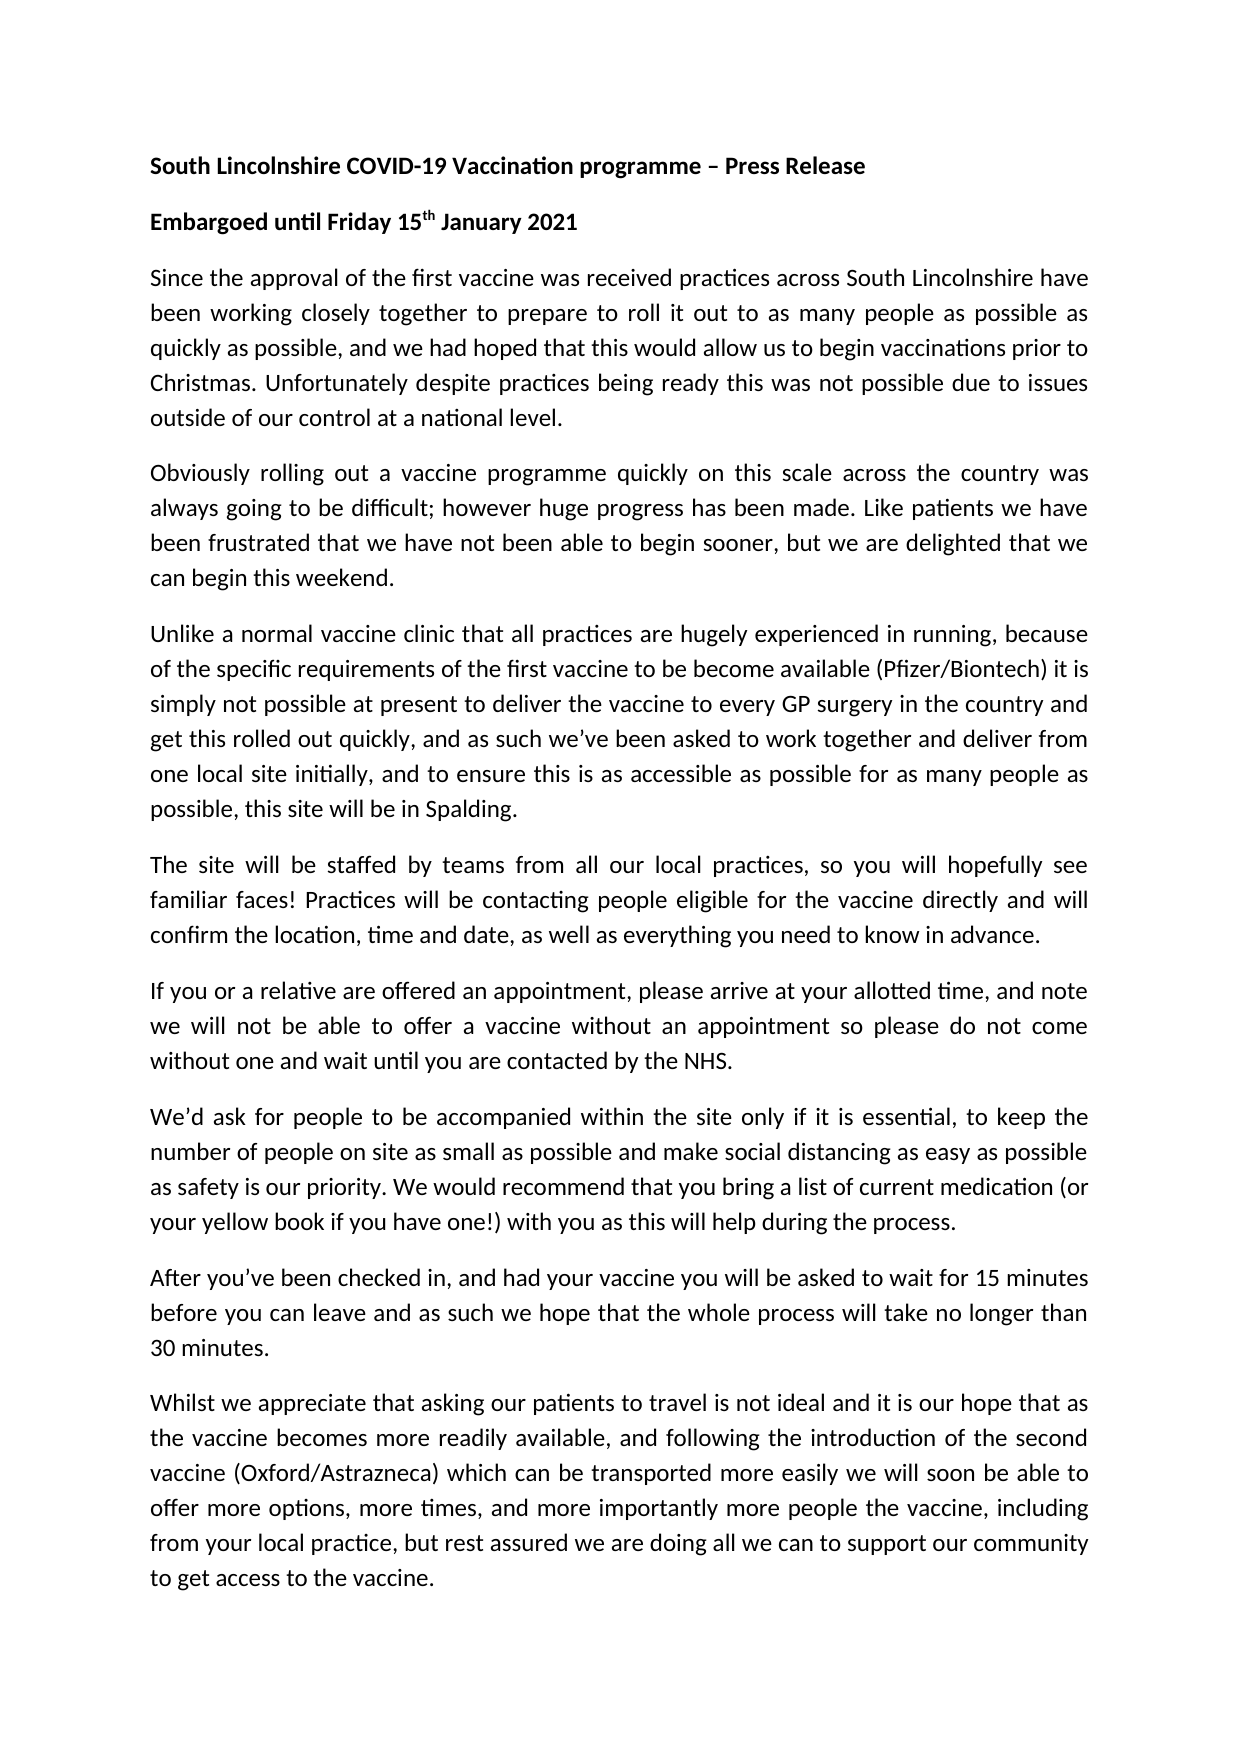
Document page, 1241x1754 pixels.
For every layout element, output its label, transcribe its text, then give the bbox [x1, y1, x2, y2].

text Unlike a normal vaccine clinic that all practices are hugely experienced in running, because of the specific requirements of the first vaccine to be become available (Pfizer/Biontech) it is simply not possible at present to deliver the vaccine to every GP surgery in the country and get this rolled out quickly, and as such we’ve been asked to work together and deliver from one local site initially, and to ensure this is as accessible as possible for as many people as possible, this site will be in Spalding. [150, 618, 1090, 824]
text Since the approval of the first vaccine was received practices across South Lincolnshire have been working closely together to prepare to roll it out to as many people as possible as quickly as possible, and we had hoped that this would allow us to begin vaccinations prior to Christmas. Unfortunately despite practices being ready this was not possible due to issues outside of our control at a national level. [150, 262, 1090, 432]
text After you’ve been checked in, and had your vaccine you will be asked to wait for 15 minutes before you can leave and as such we hope that the whole process will take no longer than 30 minutes. [150, 1262, 1090, 1362]
text Whilst we appreciate that asking our patients to travel is not ideal and it is our hope that as the vaccine becomes more readily available, and following the introduction of the second vaccine (Oxford/Astrazneca) which can be transported more easily we will soon be able to offer more options, more times, and more importantly more people the vaccine, including from your local practice, but rest assured we are doing all we can to support our community to get access to the vaccine. [150, 1387, 1090, 1593]
text South Lincolnshire COVID-19 Vaccination programme – Press Release [150, 150, 1090, 181]
text If you or a relative are offered an appointment, please arrive at your allotted time, and note we will not be able to offer a vaccine without an appointment so please do not come without one and wait until you are contacted by the NHS. [150, 975, 1090, 1076]
text Obviously rolling out a vaccine programme quickly on this scale across the country was always going to be difficult; however huge progress has been made. Like patients we have been frustrated that we have not been able to begin sooner, but we are delighted that we can begin this weekend. [150, 457, 1090, 593]
text Embargoed until Friday 15th January 2021 [150, 206, 1090, 236]
text We’d ask for people to be accompanied within the site only if it is essential, to keep the number of people on site as small as possible and make social distancing as easy as possible as safety is our priority. We would recommend that you bring a list of current medication (or your yellow book if you have one!) with you as this will help during the process. [150, 1101, 1090, 1236]
text The site will be staffed by teams from all our local practices, so you will hopefully see familiar faces! Practices will be contacting people eligible for the vaccine directly and will confirm the location, time and date, as well as everything you need to know in advance. [150, 849, 1090, 950]
